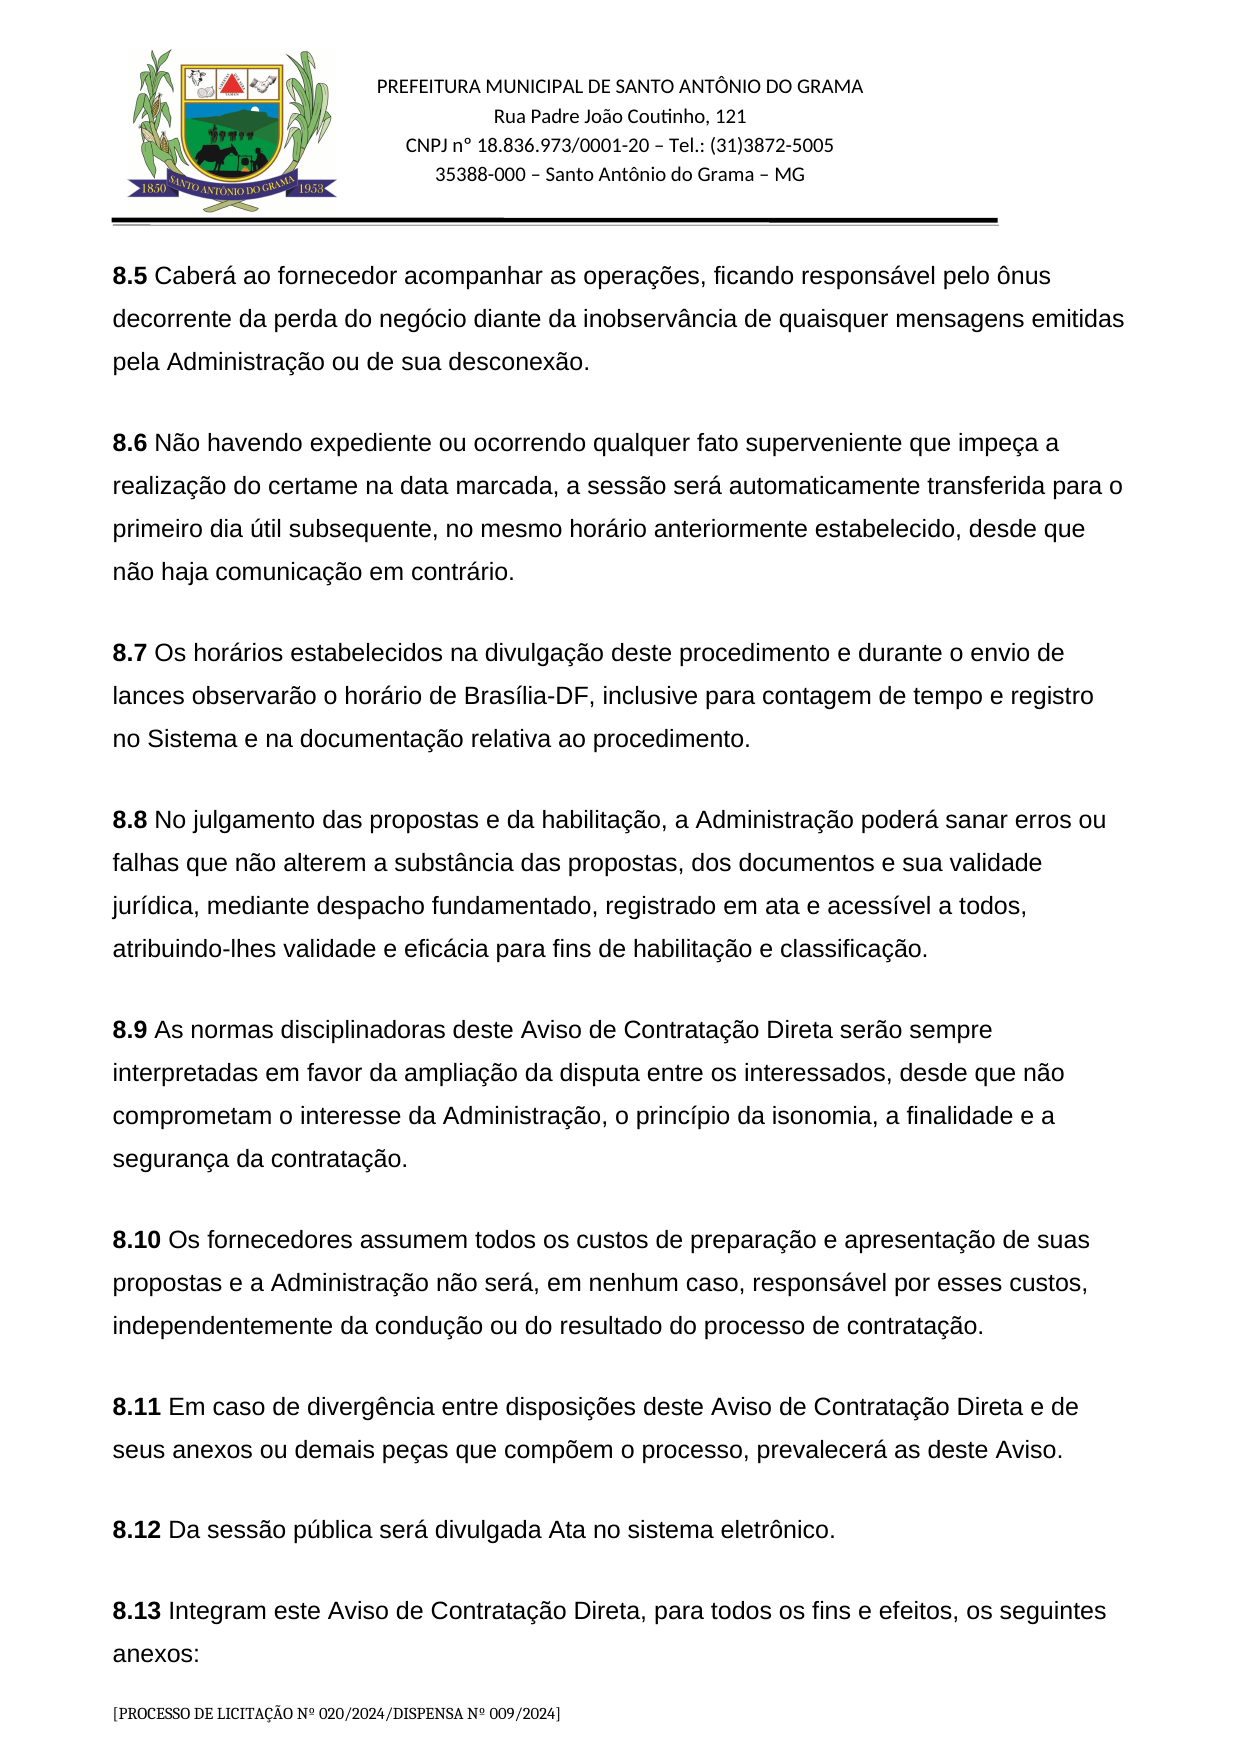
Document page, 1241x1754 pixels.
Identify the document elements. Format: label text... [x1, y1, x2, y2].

text 8.5 Caberá ao fornecedor acompanhar as operações, ficando responsável pelo ônus decorrente da perda do negócio diante da inobservância de quaisquer mensagens emitidas pela Administração ou de sua desconexão. [112, 261, 1128, 376]
text 8.8 No julgamento das propostas e da habilitação, a Administração poderá sanar erros ou falhas que não alterem a substância das propostas, dos documentos e sua validade jurídica, mediante despacho fundamentado, registrado em ata e acessível a todos, atribuindo-lhes validade e eficácia para fins de habilitação e classificação. [112, 805, 1128, 963]
text 8.13 Integram este Aviso de Contratação Direta, para todos os fins e efeitos, os seguintes anexos: [112, 1596, 1128, 1668]
text 8.9 As normas disciplinadoras deste Aviso de Contratação Direta serão sempre interpretadas em favor da ampliação da disputa entre os interessados, desde que não comprometam o interesse da Administração, o princípio da isonomia, a finalidade e a segurança da contratação. [112, 1015, 1128, 1173]
text 8.10 Os fornecedores assumem todos os custos de preparação e apresentação de suas propostas e a Administração não será, em nenhum caso, responsável por esses custos, independentemente da condução ou do resultado do processo de contratação. [112, 1225, 1128, 1340]
text 8.6 Não havendo expediente ou ocorrendo qualquer fato superveniente que impeça a realização do certame na data marcada, a sessão será automaticamente transferida para o primeiro dia útil subsequente, no mesmo horário anteriormente estabelecido, desde que não haja comunicação em contrário. [112, 428, 1128, 586]
picture [126, 48, 338, 213]
text 8.7 Os horários estabelecidos na divulgação deste procedimento e durante o envio de lances observarão o horário de Brasília-DF, inclusive para contagem de tempo e registro no Sistema e na documentação relativa ao procedimento. [112, 638, 1128, 753]
text 8.12 Da sessão pública será divulgada Ata no sistema eletrônico. [112, 1515, 1128, 1544]
text 8.11 Em caso de divergência entre disposições deste Aviso de Contratação Direta e de seus anexos ou demais peças que compõem o processo, prevalecerá as deste Aviso. [112, 1392, 1128, 1463]
